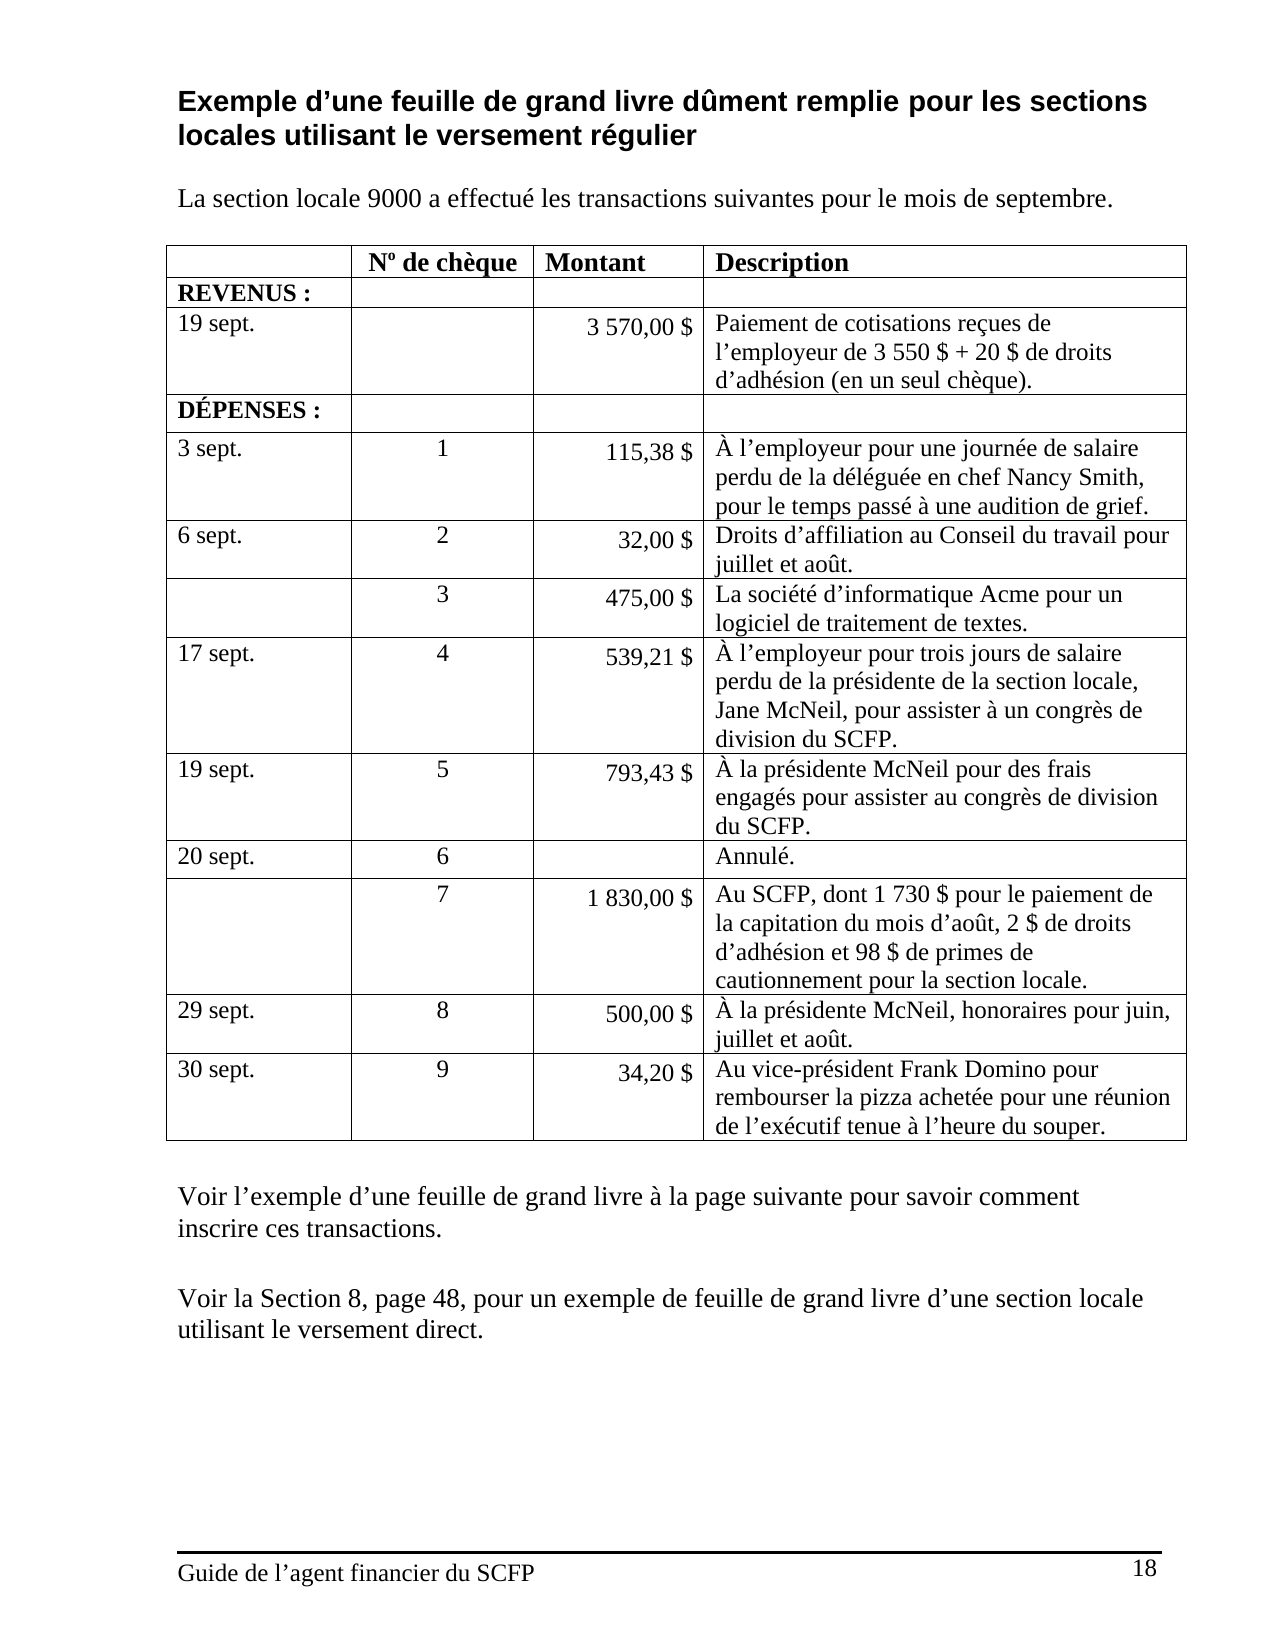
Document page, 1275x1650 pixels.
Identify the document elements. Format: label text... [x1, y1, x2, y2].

table_cell À l’employeur pour une journée de salaire perdu de la déléguée en chef Nancy Smith, pour le temps passé à une audition de grief. [704, 433, 1186, 519]
text Voir l’exemple d’une feuille de grand livre à la page suivante pour savoir comment inscrire ces transactions. [177, 1181, 1157, 1243]
table_cell À la présidente McNeil pour des frais engagés pour assister au congrès de division du SCFP. [704, 754, 1186, 840]
table_cell 4 [352, 638, 533, 753]
table_header [167, 246, 351, 277]
table_cell 1 [352, 433, 533, 519]
table_cell [352, 395, 533, 432]
table_cell 29 sept. [167, 995, 351, 1053]
table_header No de chèque [352, 246, 533, 277]
table_cell La société d’informatique Acme pour un logiciel de traitement de textes. [704, 579, 1186, 637]
table_cell 5 [352, 754, 533, 840]
table_cell Annulé. [704, 841, 1186, 878]
table_cell [167, 579, 351, 637]
table_header Description [704, 246, 1186, 277]
table_cell Au SCFP, dont 1 730 $ pour le paiement de la capitation du mois d’août, 2 $ de droits d’adhésion et 98 $ de primes de cautionnement pour la section locale. [704, 879, 1186, 994]
table_cell Paiement de cotisations reçues de l’employeur de 3 550 $ + 20 $ de droits d’adhésion (en un seul chèque). [704, 308, 1186, 394]
table_cell DÉPENSES : [167, 395, 351, 432]
text Exemple d’une feuille de grand livre dûment remplie pour les sections locales utilisant le versement régulier [177, 84, 1157, 151]
table_cell [534, 841, 703, 878]
table_cell REVENUS : [167, 278, 351, 307]
table_cell [534, 395, 703, 432]
table_cell 2 [352, 521, 533, 578]
table_cell 1 830,00 $ [534, 879, 703, 994]
text Voir la Section 8, page 48, pour un exemple de feuille de grand livre d’une section locale utilisant le versement direct. [177, 1282, 1157, 1344]
table_cell 9 [352, 1054, 533, 1140]
table_cell [704, 395, 1186, 432]
table_cell 19 sept. [167, 308, 351, 394]
table_cell 7 [352, 879, 533, 994]
table_cell [534, 278, 703, 307]
table_cell [352, 278, 533, 307]
table_cell 115,38 $ [534, 433, 703, 519]
table_cell 3 sept. [167, 433, 351, 519]
table_cell 500,00 $ [534, 995, 703, 1053]
table_cell [352, 308, 533, 394]
table_cell 30 sept. [167, 1054, 351, 1140]
table_cell À la présidente McNeil, honoraires pour juin, juillet et août. [704, 995, 1186, 1053]
table_cell 3 [352, 579, 533, 637]
table_cell [704, 278, 1186, 307]
table_cell 20 sept. [167, 841, 351, 878]
text La section locale 9000 a effectué les transactions suivantes pour le mois de septembre. [177, 183, 1157, 214]
table_cell Droits d’affiliation au Conseil du travail pour juillet et août. [704, 521, 1186, 578]
table_cell 32,00 $ [534, 521, 703, 578]
table_cell 475,00 $ [534, 579, 703, 637]
table_cell 19 sept. [167, 754, 351, 840]
table_cell Au vice-président Frank Domino pour rembourser la pizza achetée pour une réunion de l’exécutif tenue à l’heure du souper. [704, 1054, 1186, 1140]
table_cell 539,21 $ [534, 638, 703, 753]
table_cell À l’employeur pour trois jours de salaire perdu de la présidente de la section locale, Jane McNeil, pour assister à un congrès de division du SCFP. [704, 638, 1186, 753]
table_cell [167, 879, 351, 994]
table_header Montant [534, 246, 703, 277]
table_cell 3 570,00 $ [534, 308, 703, 394]
table_cell 6 sept. [167, 521, 351, 578]
table_cell 34,20 $ [534, 1054, 703, 1140]
table_cell 17 sept. [167, 638, 351, 753]
table_cell 8 [352, 995, 533, 1053]
table_cell 6 [352, 841, 533, 878]
table_cell 793,43 $ [534, 754, 703, 840]
